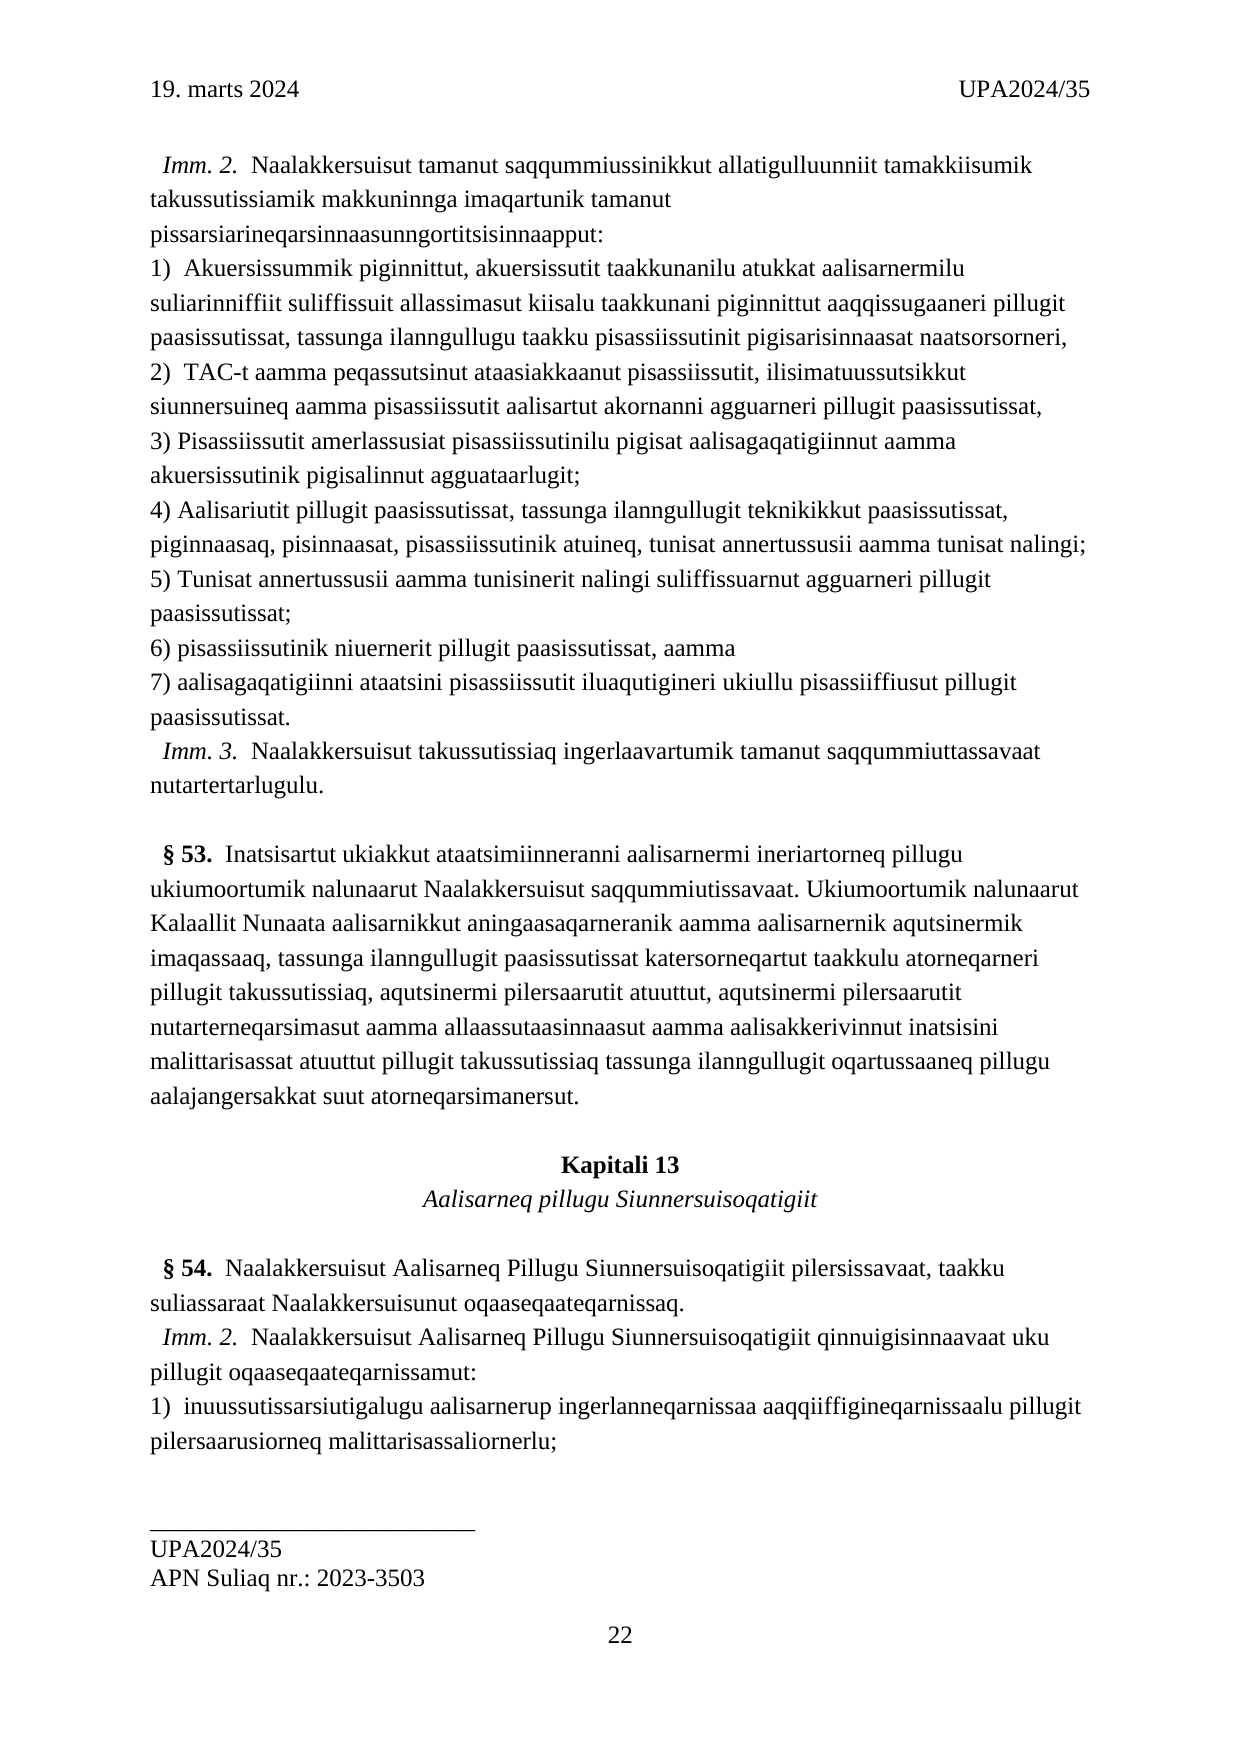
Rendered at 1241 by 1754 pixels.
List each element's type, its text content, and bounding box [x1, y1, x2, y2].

text 4) Aalisariutit pillugit paasissutissat, tassunga ilanngullugit teknikikkut paasissutissat, piginnaasaq, pisinnaasat, pisassiissutinik atuineq, tunisat annertussusii aamma tunisat nalingi; [150, 495, 1090, 558]
text 6) pisassiissutinik niuernerit pillugit paasissutissat, aamma [150, 633, 1090, 661]
text 1) inuussutissarsiutigalugu aalisarnerup ingerlanneqarnissaa aaqqiiffigineqarnissaalu pillugit pilersaarusiorneq malittarisassaliornerlu; [150, 1391, 1090, 1454]
text Aalisarneq pillugu Siunnersuisoqatigiit [150, 1184, 1090, 1213]
text § 54. Naalakkersuisut Aalisarneq Pillugu Siunnersuisoqatigiit pilersissavaat, taakku suliassaraat Naalakkersuisunut oqaaseqaateqarnissaq. [150, 1253, 1090, 1317]
text 3) Pisassiissutit amerlassusiat pisassiissutinilu pigisat aalisagaqatigiinnut aamma akuersissutinik pigisalinnut agguataarlugit; [150, 426, 1090, 489]
text Imm. 3. Naalakkersuisut takussutissiaq ingerlaavartumik tamanut saqqummiuttassavaat nutartertarlugulu. [150, 736, 1090, 799]
text Imm. 2. Naalakkersuisut tamanut saqqummiussinikkut allatigulluunniit tamakkiisumik takussutissiamik makkuninnga imaqartunik tamanut pissarsiarineqarsinnaasunngortitsisinnaapput: [150, 150, 1090, 248]
text § 53. Inatsisartut ukiakkut ataatsimiinneranni aalisarnermi ineriartorneq pillugu ukiumoortumik nalunaarut Naalakkersuisut saqqummiutissavaat. Ukiumoortumik nalunaarut Kalaallit Nunaata aalisarnikkut aningaasaqarneranik aamma aalisarnernik aqutsinermik imaqassaaq, tassunga ilanngullugit paasissutissat katersorneqartut taakkulu atorneqarneri pillugit takussutissiaq, aqutsinermi pilersaarutit atuuttut, aqutsinermi pilersaarutit nutarterneqarsimasut aamma allaassutaasinnaasut aamma aalisakkerivinnut inatsisini malittarisassat atuuttut pillugit takussutissiaq tassunga ilanngullugit oqartussaaneq pillugu aalajangersakkat suut atorneqarsimanersut. [150, 839, 1090, 1110]
text 5) Tunisat annertussusii aamma tunisinerit nalingi suliffissuarnut agguarneri pillugit paasissutissat; [150, 564, 1090, 627]
text 2) TAC-t aamma peqassutsinut ataasiakkaanut pisassiissutit, ilisimatuussutsikkut siunnersuineq aamma pisassiissutit aalisartut akornanni agguarneri pillugit paasissutissat, [150, 357, 1090, 420]
text Imm. 2. Naalakkersuisut Aalisarneq Pillugu Siunnersuisoqatigiit qinnuigisinnaavaat uku pillugit oqaaseqaateqarnissamut: [150, 1322, 1090, 1386]
text Kapitali 13 [150, 1150, 1090, 1179]
text 1) Akuersissummik piginnittut, akuersissutit taakkunanilu atukkat aalisarnermilu suliarinniffiit suliffissuit allassimasut kiisalu taakkunani piginnittut aaqqissugaaneri pillugit paasissutissat, tassunga ilanngullugu taakku pisassiissutinit pigisarisinnaasat naatsorsorneri, [150, 253, 1090, 351]
text 7) aalisagaqatigiinni ataatsini pisassiissutit iluaqutigineri ukiullu pisassiiffiusut pillugit paasissutissat. [150, 667, 1090, 730]
